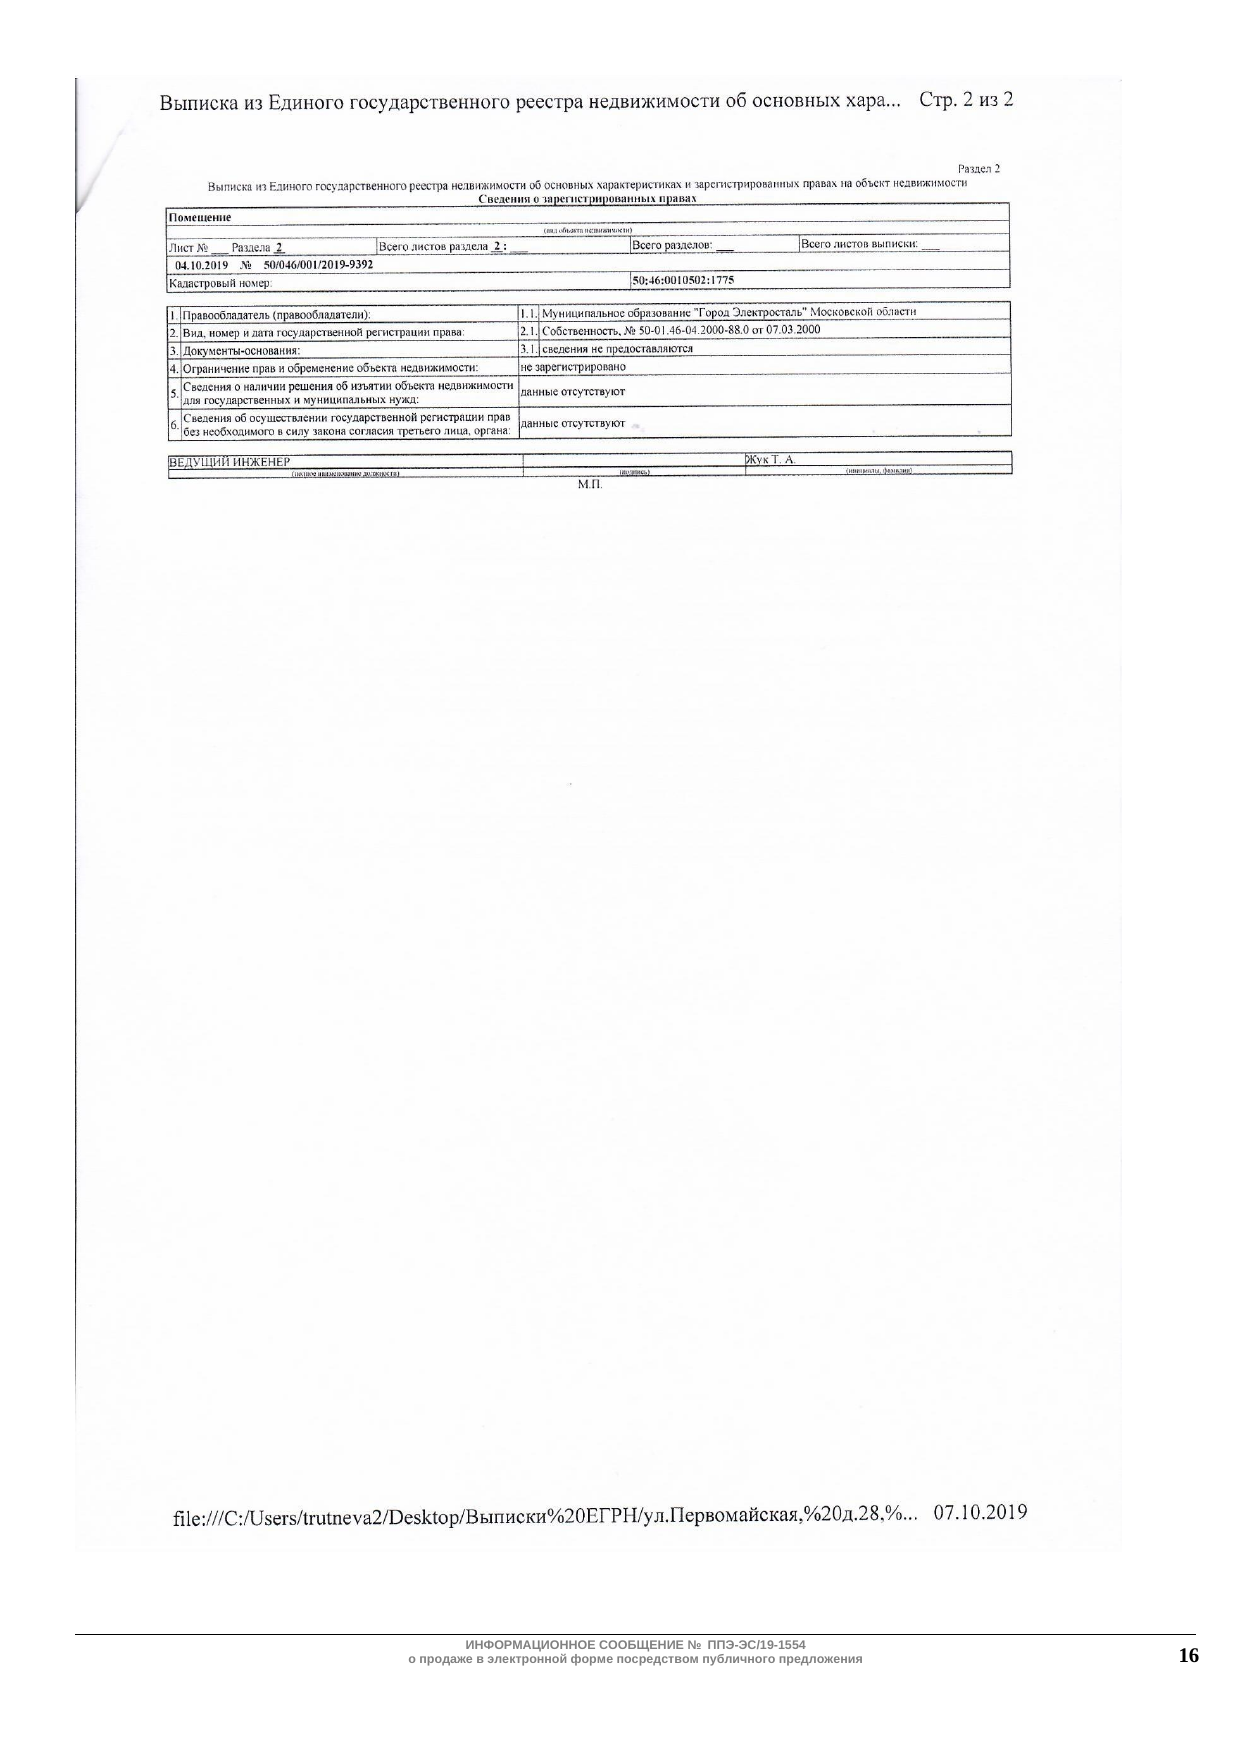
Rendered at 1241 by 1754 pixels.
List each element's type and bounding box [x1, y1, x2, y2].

picture [75, 75, 1122, 1552]
